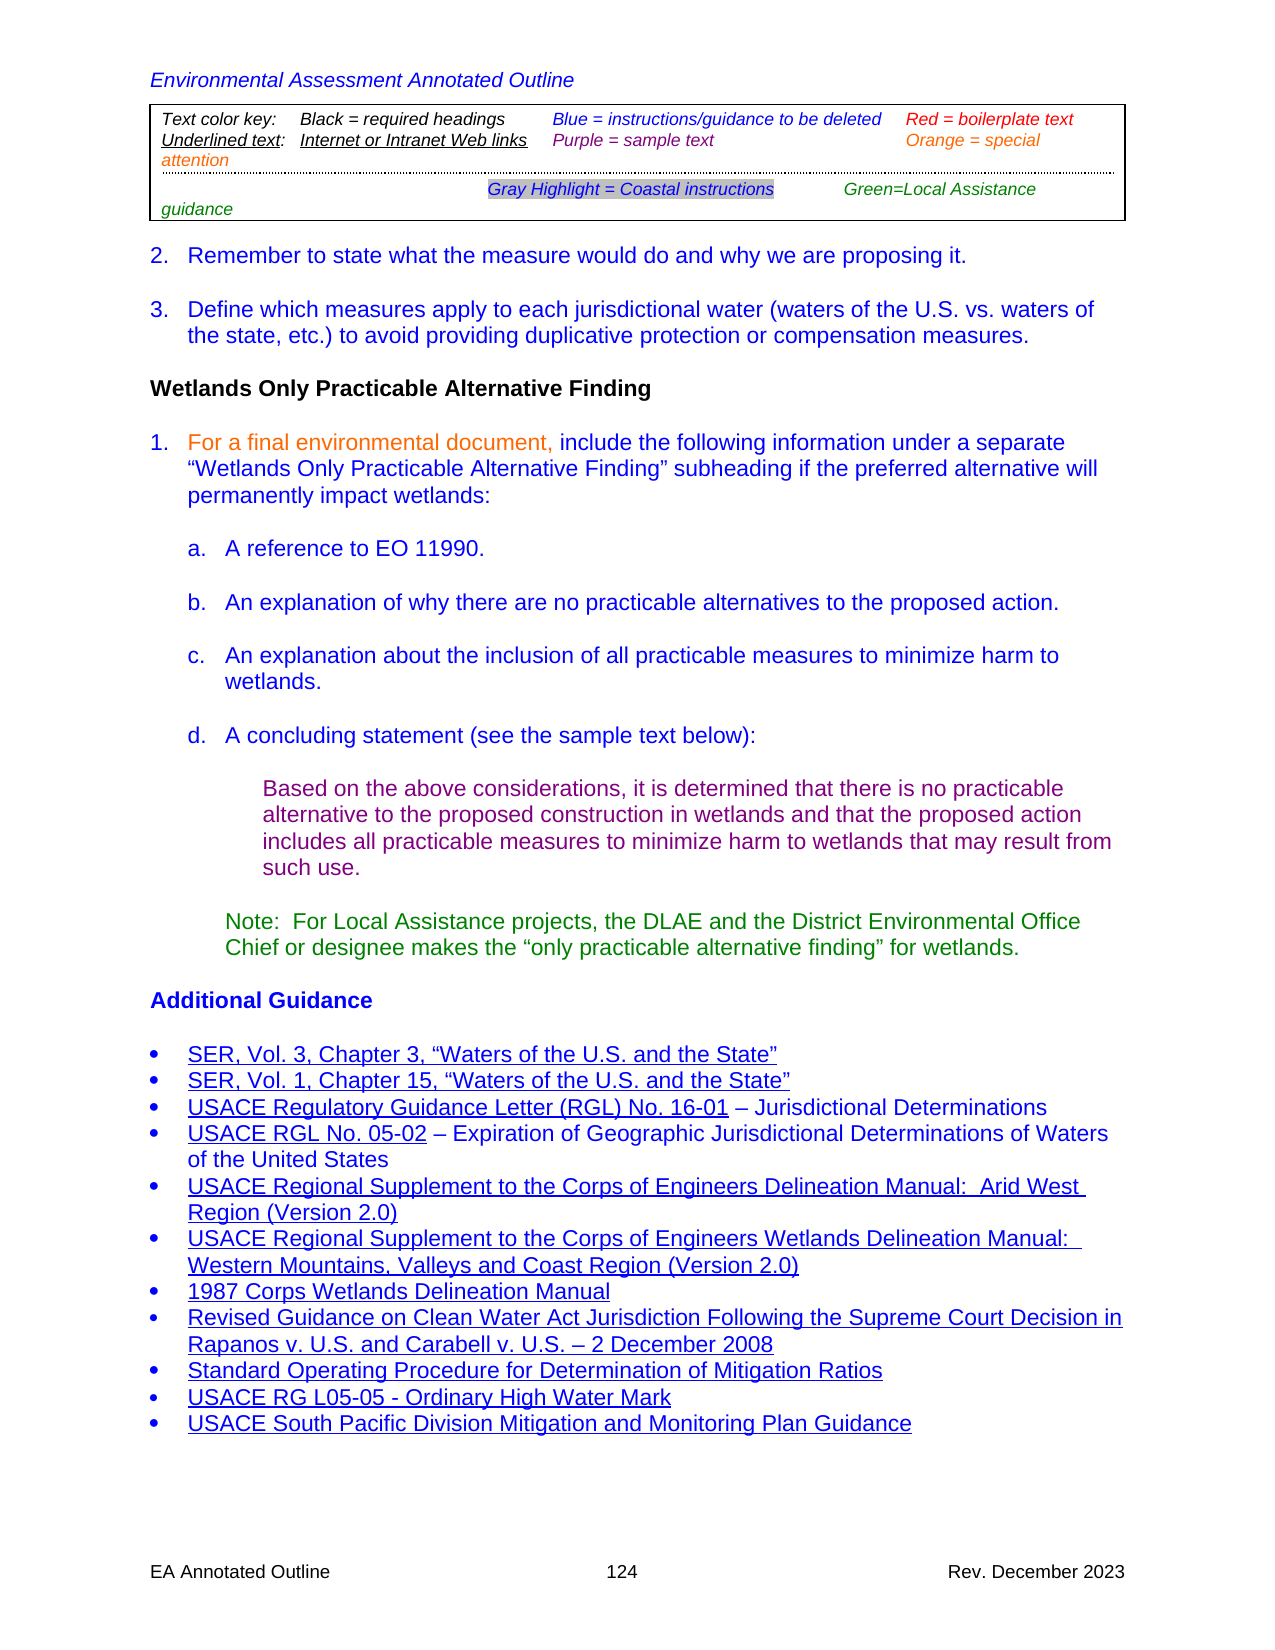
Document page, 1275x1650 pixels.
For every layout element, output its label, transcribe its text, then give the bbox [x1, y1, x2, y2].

list An explanation of why there are no practicable alternatives to the proposed action. [187, 588, 1125, 615]
list USACE South Pacific Division Mitigation and Monitoring Plan Guidance [150, 1410, 1125, 1436]
list 1987 Corps Wetlands Delineation Manual [150, 1278, 1125, 1304]
list An explanation about the inclusion of all practicable measures to minimize harm to wetlands. [187, 642, 1125, 694]
list SER, Vol. 3, Chapter 3, “Waters of the U.S. and the State” [150, 1041, 1125, 1067]
list Remember to state what the measure would do and why we are proposing it. [150, 242, 1125, 268]
list Revised Guidance on Clean Water Act Jurisdiction Following the Supreme Court Decision in Rapanos v. U.S. and Carabell v. U.S. – 2 December 2008 [150, 1304, 1125, 1357]
text Wetlands Only Practicable Alternative Finding [150, 375, 1125, 402]
text Additional Guidance [150, 987, 1125, 1014]
list USACE Regional Supplement to the Corps of Engineers Wetlands Delineation Manual: Western Mountains, Valleys and Coast Region (Version 2.0) [150, 1225, 1125, 1278]
list A reference to EO 11990. [187, 535, 1125, 561]
list SER, Vol. 1, Chapter 15, “Waters of the U.S. and the State” [150, 1067, 1125, 1093]
list A concluding statement (see the sample text below): [187, 722, 1125, 748]
list Define which measures apply to each jurisdictional water (waters of the U.S. vs. waters of the state, etc.) to avoid providing duplicative protection or compensation measures. [150, 296, 1125, 348]
list USACE Regulatory Guidance Letter (RGL) No. 16-01 – Jurisdictional Determinations [150, 1093, 1125, 1120]
list Based on the above considerations, it is determined that there is no practicable alternative to the proposed construction in wetlands and that the proposed action includes all practicable measures to minimize harm to wetlands that may result from such use. [262, 775, 1125, 881]
list USACE Regional Supplement to the Corps of Engineers Delineation Manual: Arid West Region (Version 2.0) [150, 1173, 1125, 1225]
list Standard Operating Procedure for Determination of Mitigation Ratios [150, 1357, 1125, 1383]
list For a final environmental document, include the following information under a separate “Wetlands Only Practicable Alternative Finding” subheading if the preferred alternative will permanently impact wetlands: [150, 429, 1125, 508]
list Note: For Local Assistance projects, the DLAE and the District Environmental Office Chief or designee makes the “only practicable alternative finding” for wetlands. [225, 908, 1125, 960]
list USACE RG L05-05 - Ordinary High Water Mark [150, 1383, 1125, 1410]
list USACE RGL No. 05-02 – Expiration of Geographic Jurisdictional Determinations of Waters of the United States [150, 1120, 1125, 1173]
